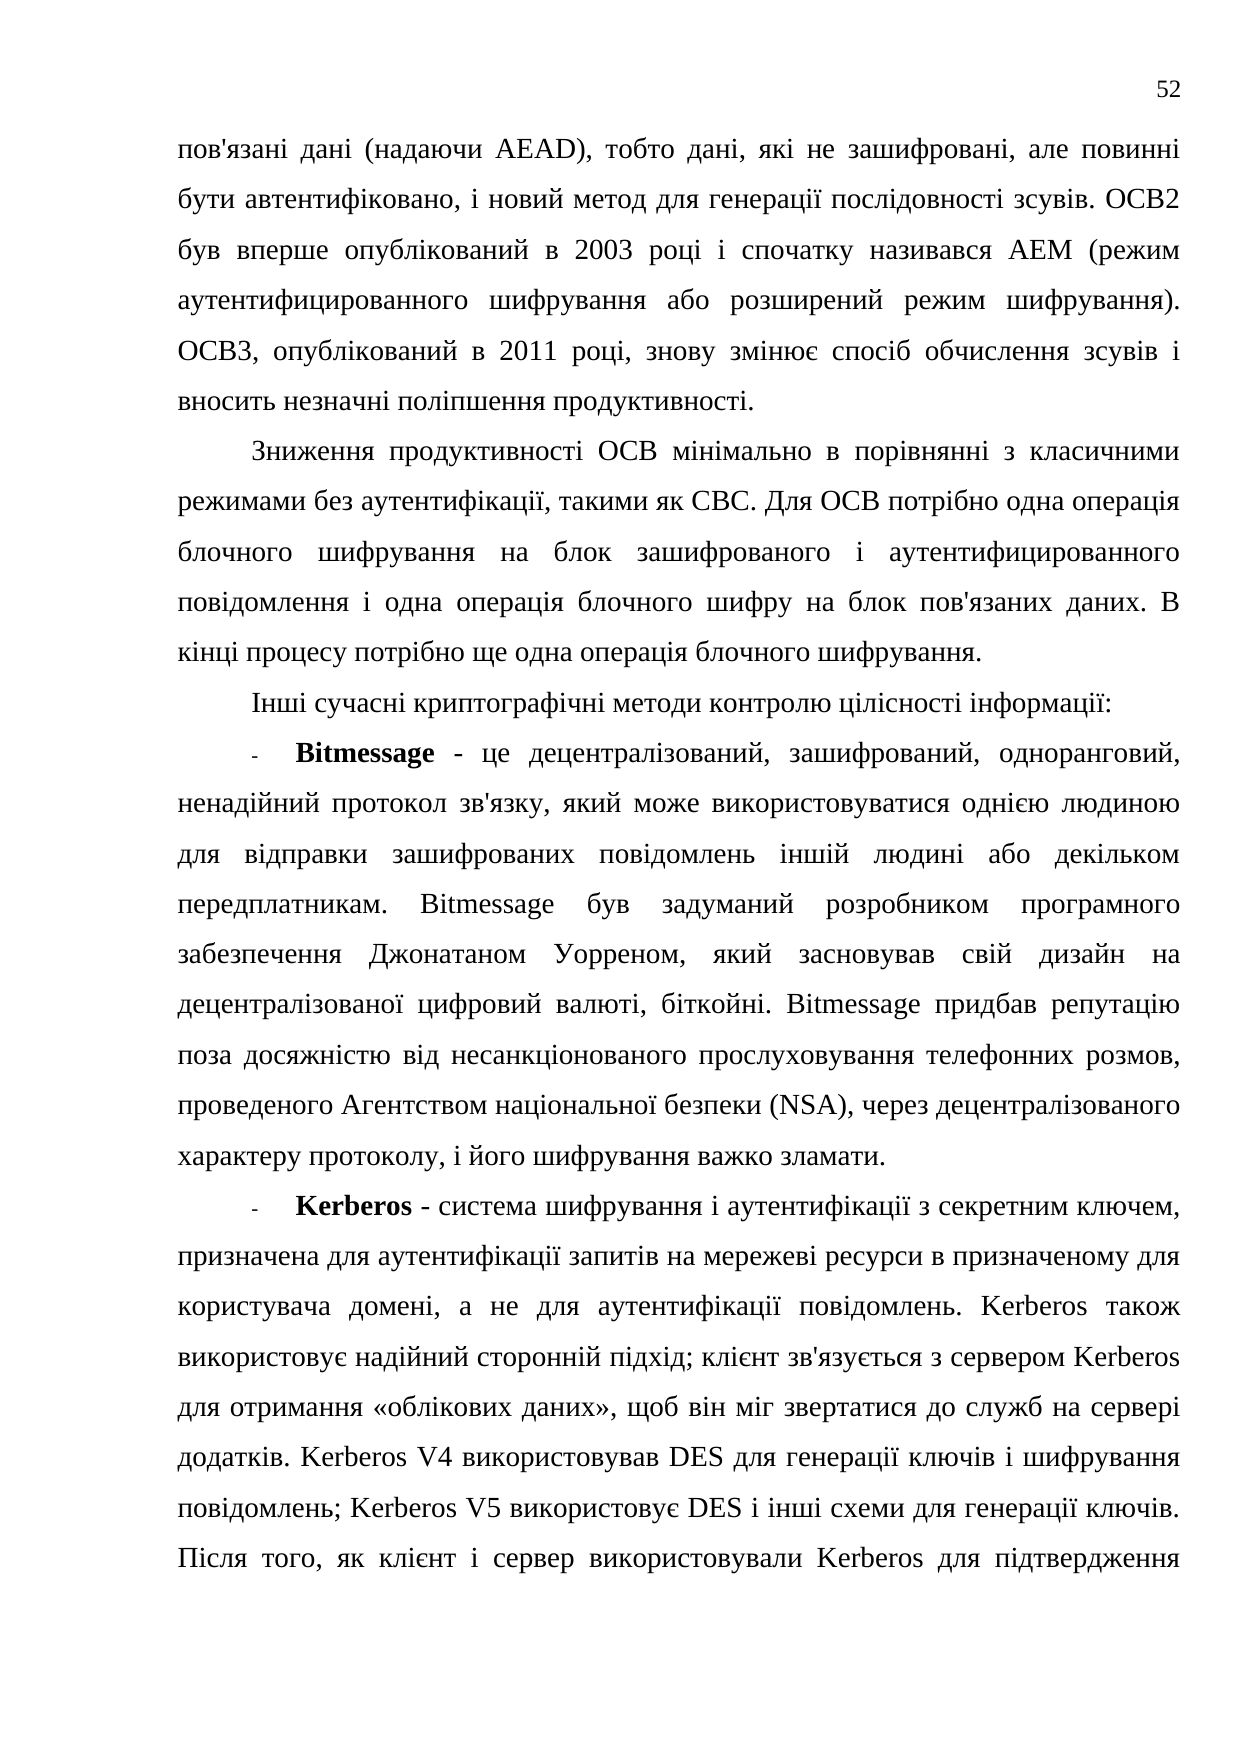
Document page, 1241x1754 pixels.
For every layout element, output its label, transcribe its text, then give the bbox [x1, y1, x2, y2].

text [177, 131, 1181, 416]
text Інші сучасні криптографічні методи контролю цілісності інформації: [177, 685, 1181, 718]
text Зниження продуктивності OCB мінімально в порівнянні з класичними режимами без аутентифікації, такими як CBC. Для OCB потрібно одна операція блочного шифрування на блок зашифрованого і аутентифицированного повідомлення і одна операція блочного шифру на блок пов'язаних даних. В кінці процесу потрібно ще одна операція блочного шифрування. [177, 433, 1181, 668]
list Bitmessage - це децентралізований, зашифрований, одноранговий, ненадійний протокол зв'язку, який може використовуватися однією людиною для відправки зашифрованих повідомлень іншій людині або декільком передплатникам. Bitmessage був задуманий розробником програмного забезпечення Джонатаном Уорреном, який засновував свій дизайн на децентралізованої цифровий валюті, біткойні. Bitmessage придбав репутацію поза досяжністю від несанкціонованого прослуховування телефонних розмов, проведеного Агентством національної безпеки (NSA), через децентралізованого характеру протоколу, і його шифрування важко зламати. [177, 735, 1181, 1171]
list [177, 1188, 1181, 1574]
